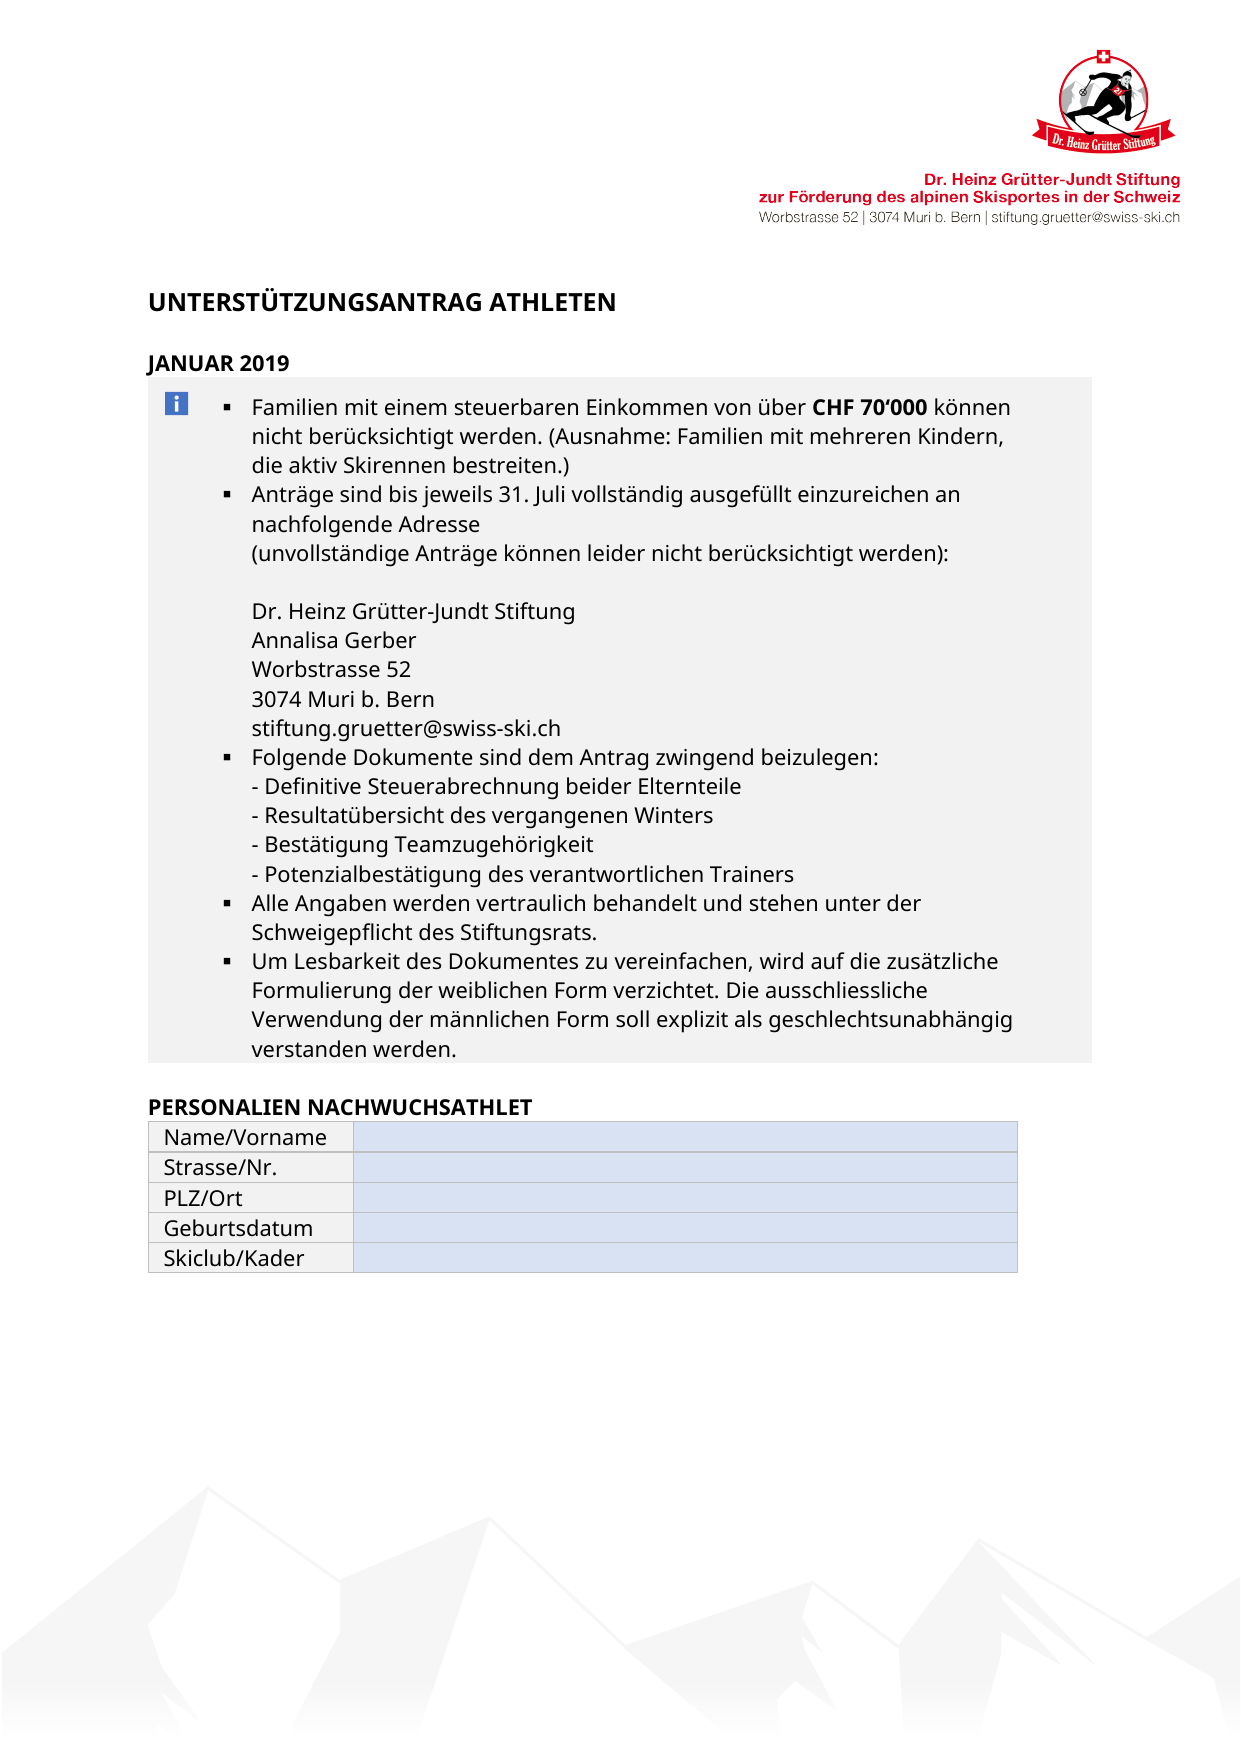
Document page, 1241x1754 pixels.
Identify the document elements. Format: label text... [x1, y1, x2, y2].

table_cell [354, 1153, 1017, 1182]
table_cell [354, 1213, 1017, 1242]
table_cell Strasse/Nr. [149, 1153, 353, 1182]
table_cell PLZ/Ort [149, 1183, 353, 1212]
table_cell [354, 1243, 1017, 1272]
picture [1, 0, 1241, 1752]
subtitle UNTERSTÜTZUNGSANTRAG ATHLETEN [148, 288, 1092, 317]
subtitle Januar 2019 [148, 348, 1092, 377]
table_cell Skiclub/Kader [149, 1243, 353, 1272]
text PERSONALIEN NACHWUCHSATHLET [148, 1092, 1092, 1121]
table_header Familien mit einem steuerbaren Einkommen von über CHF 70‘000 können nicht berücksichtigt werden. (Ausnahme: Familien mit mehreren Kindern, die aktiv Skirennen bestreiten.) Anträge sind bis jeweils 31. Juli vollständig ausgefüllt einzureichen an nachfolgende Adresse (unvollständige Anträge können leider nicht berücksichtigt werden): Dr. Heinz Grütter-Jundt Stiftung Annalisa Gerber Worbstrasse 52 3074 Muri b. Bern stiftung.gruetter@swiss-ski.ch Folgende Dokumente sind dem Antrag zwingend beizulegen: - Definitive Steuerabrechnung beider Elternteile - Resultatübersicht des vergangenen Winters - Bestätigung Teamzugehörigkeit - Potenzialbestätigung des verantwortlichen Trainers Alle Angaben werden vertraulich behandelt und stehen unter der Schweigepflicht des Stiftungsrats. Um Lesbarkeit des Dokumentes zu vereinfachen, wird auf die zusätzliche Formulierung der weiblichen Form verzichtet. Die ausschliessliche Verwendung der männlichen Form soll explizit als geschlechtsunabhängig verstanden werden. [206, 377, 1092, 1063]
table_header [148, 377, 206, 1063]
table_header Name/Vorname [149, 1122, 353, 1151]
table_cell Geburtsdatum [149, 1213, 353, 1242]
table_cell [354, 1183, 1017, 1212]
table_header [354, 1122, 1017, 1151]
